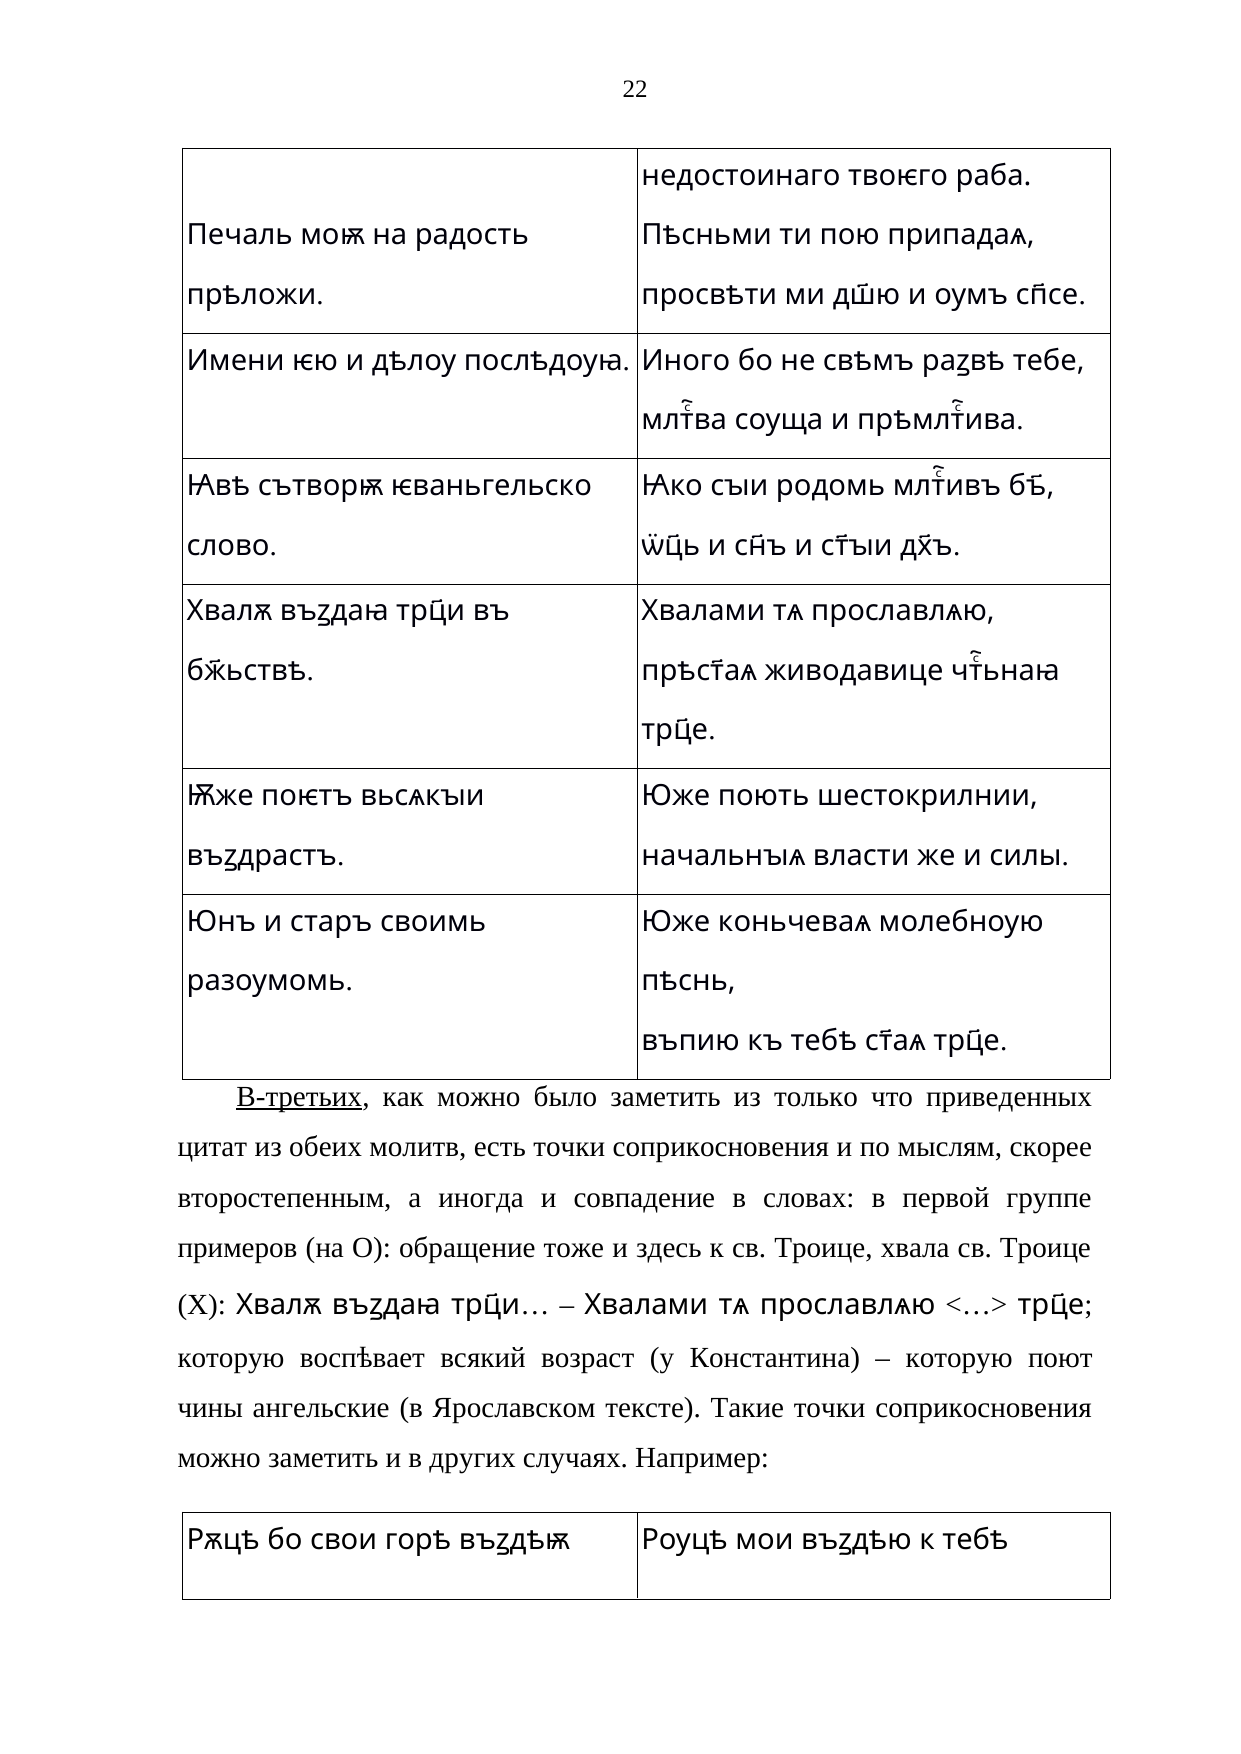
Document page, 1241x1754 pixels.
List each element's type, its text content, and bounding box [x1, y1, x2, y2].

table_cell Юнъ и старъ своимь разѹмомь. [183, 895, 637, 1079]
table_cell Ꙗвѣ сътворѭ ѥваньгельско слово. [183, 459, 637, 583]
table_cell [638, 149, 1110, 333]
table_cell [183, 149, 637, 333]
text В-третьих, как можно было заметить из только что приведенных цитат из обеих молитв, есть точки соприкосновения и по мыслям, скорее второстепенным, а иногда и совпадение в словах: в первой группе примеров (на О): обращение тоже и здесь к св. Троице, хвала св. Троице (Х): Хвалѫ въꙁдаꙗ трц҃и… – Хвалами тѧ прославлѧю <…> трц҃е; которую воспѣвает всякий возраст (у Константина) – которую поют чины ангельские (в Ярославском тексте). Такие точки соприкосновения можно заметить и в других случаях. Например: [177, 1079, 1092, 1474]
table_cell Хвалами тѧ прославлѧю, прѣст҃аѧ живодавице чтⷭ҇ьнаꙗ трц҃е. [638, 585, 1110, 768]
table_cell Хвалѫ въꙁдаꙗ трц҃и въ бж҃ьствѣ. [183, 585, 637, 768]
table_cell Имени ѥю и дѣлѹ послѣдѹꙗ. [183, 334, 637, 458]
table_cell Иного бо не свѣмъ раꙁвѣ тебе, млтⷭ҇ва сѹща и прѣмлтⷭ҇ива. [638, 334, 1110, 458]
table_header Рѹцѣ мои въꙁдѣю к тебѣ [638, 1513, 1110, 1598]
table_cell Юже коньчеваѧ молебнѹю пѣснь, въпию къ тебѣ ст҃аѧ трц҃е. [638, 895, 1110, 1079]
table_cell Юже поють шестокрилнии, начальнꙑѧ власти же и силы. [638, 769, 1110, 894]
table_header Рѫцѣ бо свои горѣ въꙁдѣѭ [183, 1513, 637, 1598]
table_cell Ꙗко сꙑи родомь млтⷭ҇ивъ бъ҃, ѡ̈ц҃ь и сн҃ъ и ст҃ꙑи дх҃ъ. [638, 459, 1110, 583]
table_cell Ѭже поѥтъ вьсѧкꙑи въꙁдрастъ. [183, 769, 637, 894]
